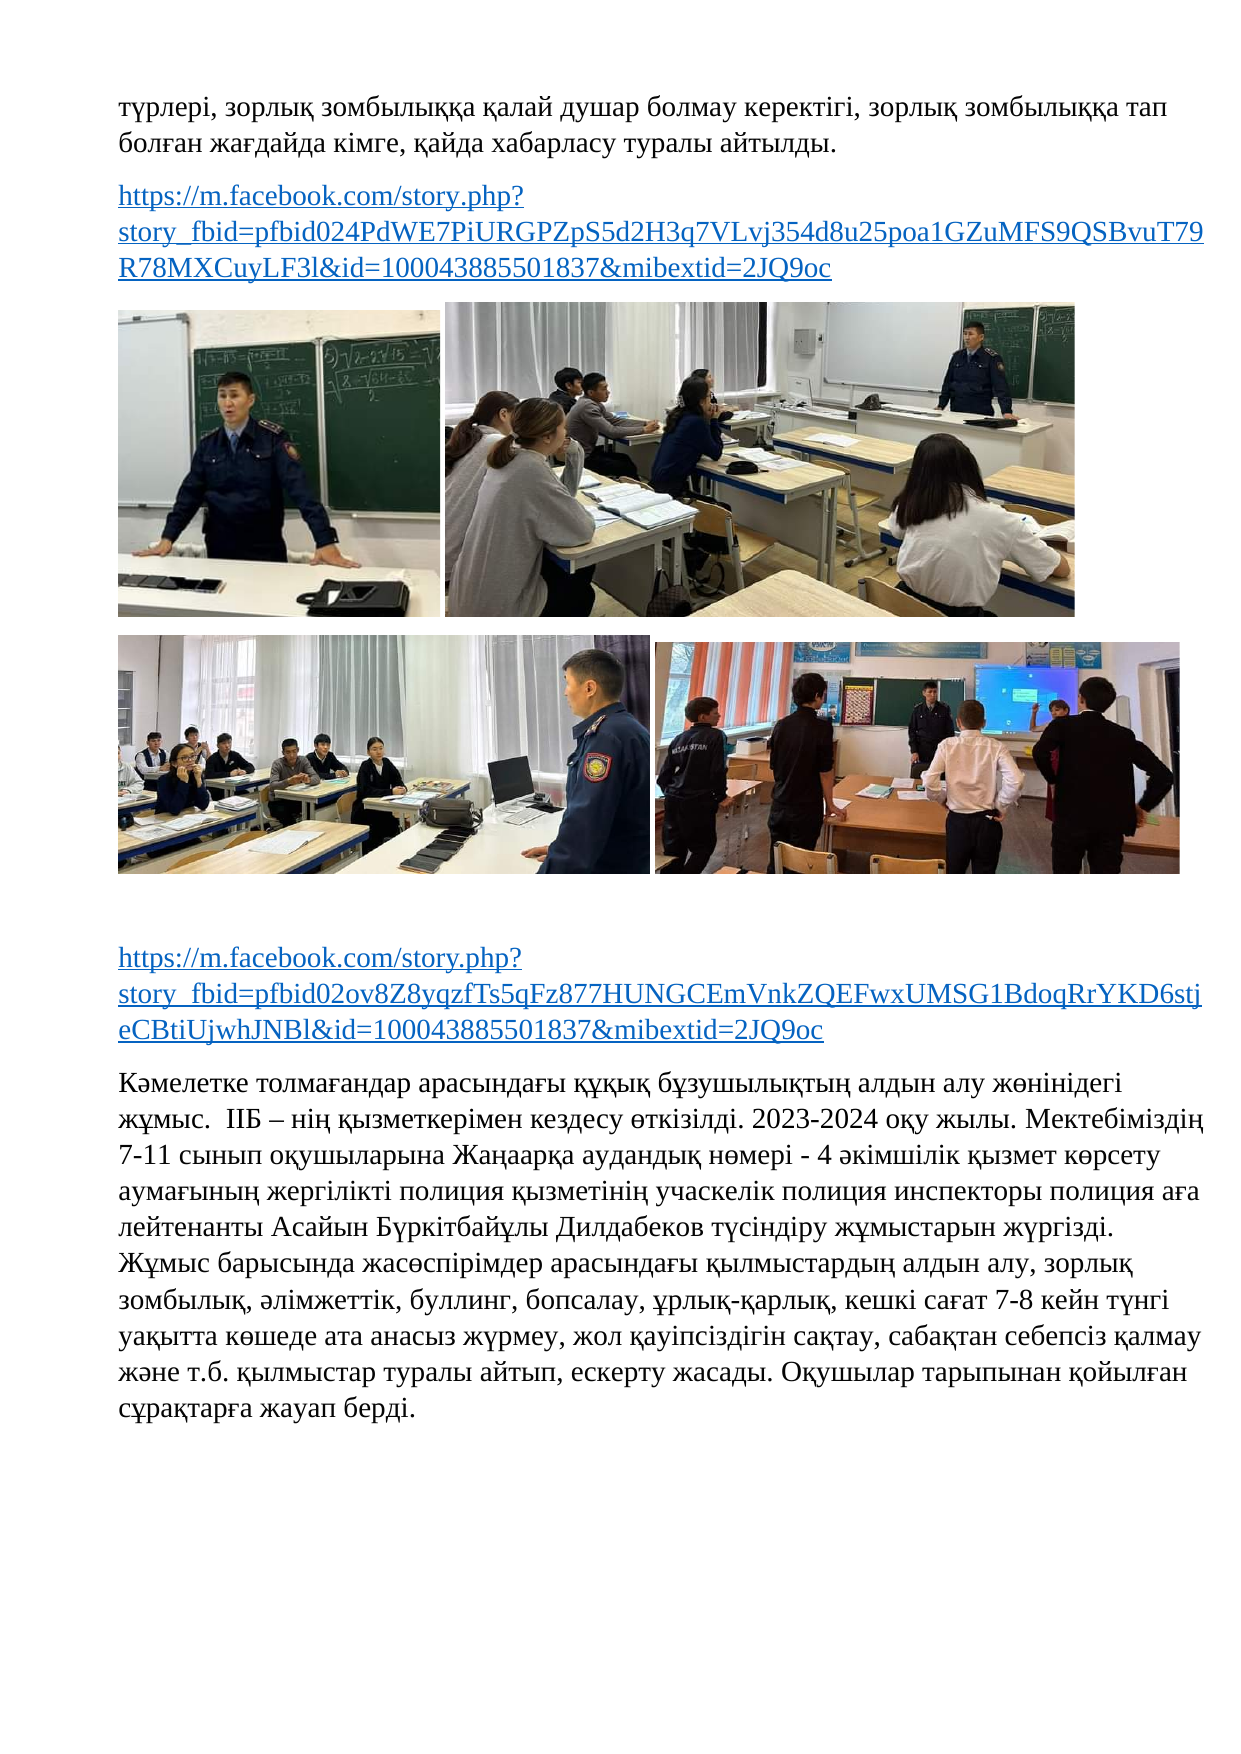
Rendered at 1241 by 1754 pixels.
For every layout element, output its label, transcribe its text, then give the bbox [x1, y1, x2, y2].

text Кәмелетке толмағандар арасындағы құқық бұзушылықтың алдын алу жөнінідегі жұмыс. ІІБ – нің қызметкерімен кездесу өткізілді. 2023-2024 оқу жылы. Мектебіміздің 7-11 сынып оқушыларына Жаңаарқа аудандық нөмері - 4 әкімшілік қызмет көрсету аумағының жергілікті полиция қызметінің учаскелік полиция инспекторы полиция аға лейтенанты Асайын Бүркітбайұлы Дилдабеков түсіндіру жұмыстарын жүргізді. Жұмыс барысында жасөспірімдер арасындағы қылмыстардың алдын алу, зорлық зомбылық, әлімжеттік, буллинг, бопсалау, ұрлық-қарлық, кешкі сағат 7-8 кейн түнгі уақытта көшеде ата анасыз жүрмеу, жол қауіпсіздігін сақтау, сабақтан себепсіз қалмау және т.б. қылмыстар туралы айтып, ескерту жасады. Оқушылар тарыпынан қойылған сұрақтарға жауап берді. [118, 851, 1211, 1210]
text https://m.facebook.com/story.php?story_fbid=pfbid02ov8Z8yqzfTs5qFz877HUNGCEmVnkZQEFwxUMSG1BdoqRrYKD6stjeCBtiUjwhJNBl&id=100043885501837&mibextid=2JQ9oc [118, 726, 1211, 832]
picture [798, 1228, 1027, 1635]
picture [118, 96, 440, 403]
picture [655, 428, 1180, 660]
picture [118, 421, 650, 660]
picture [445, 88, 1075, 402]
picture [118, 1255, 792, 1635]
